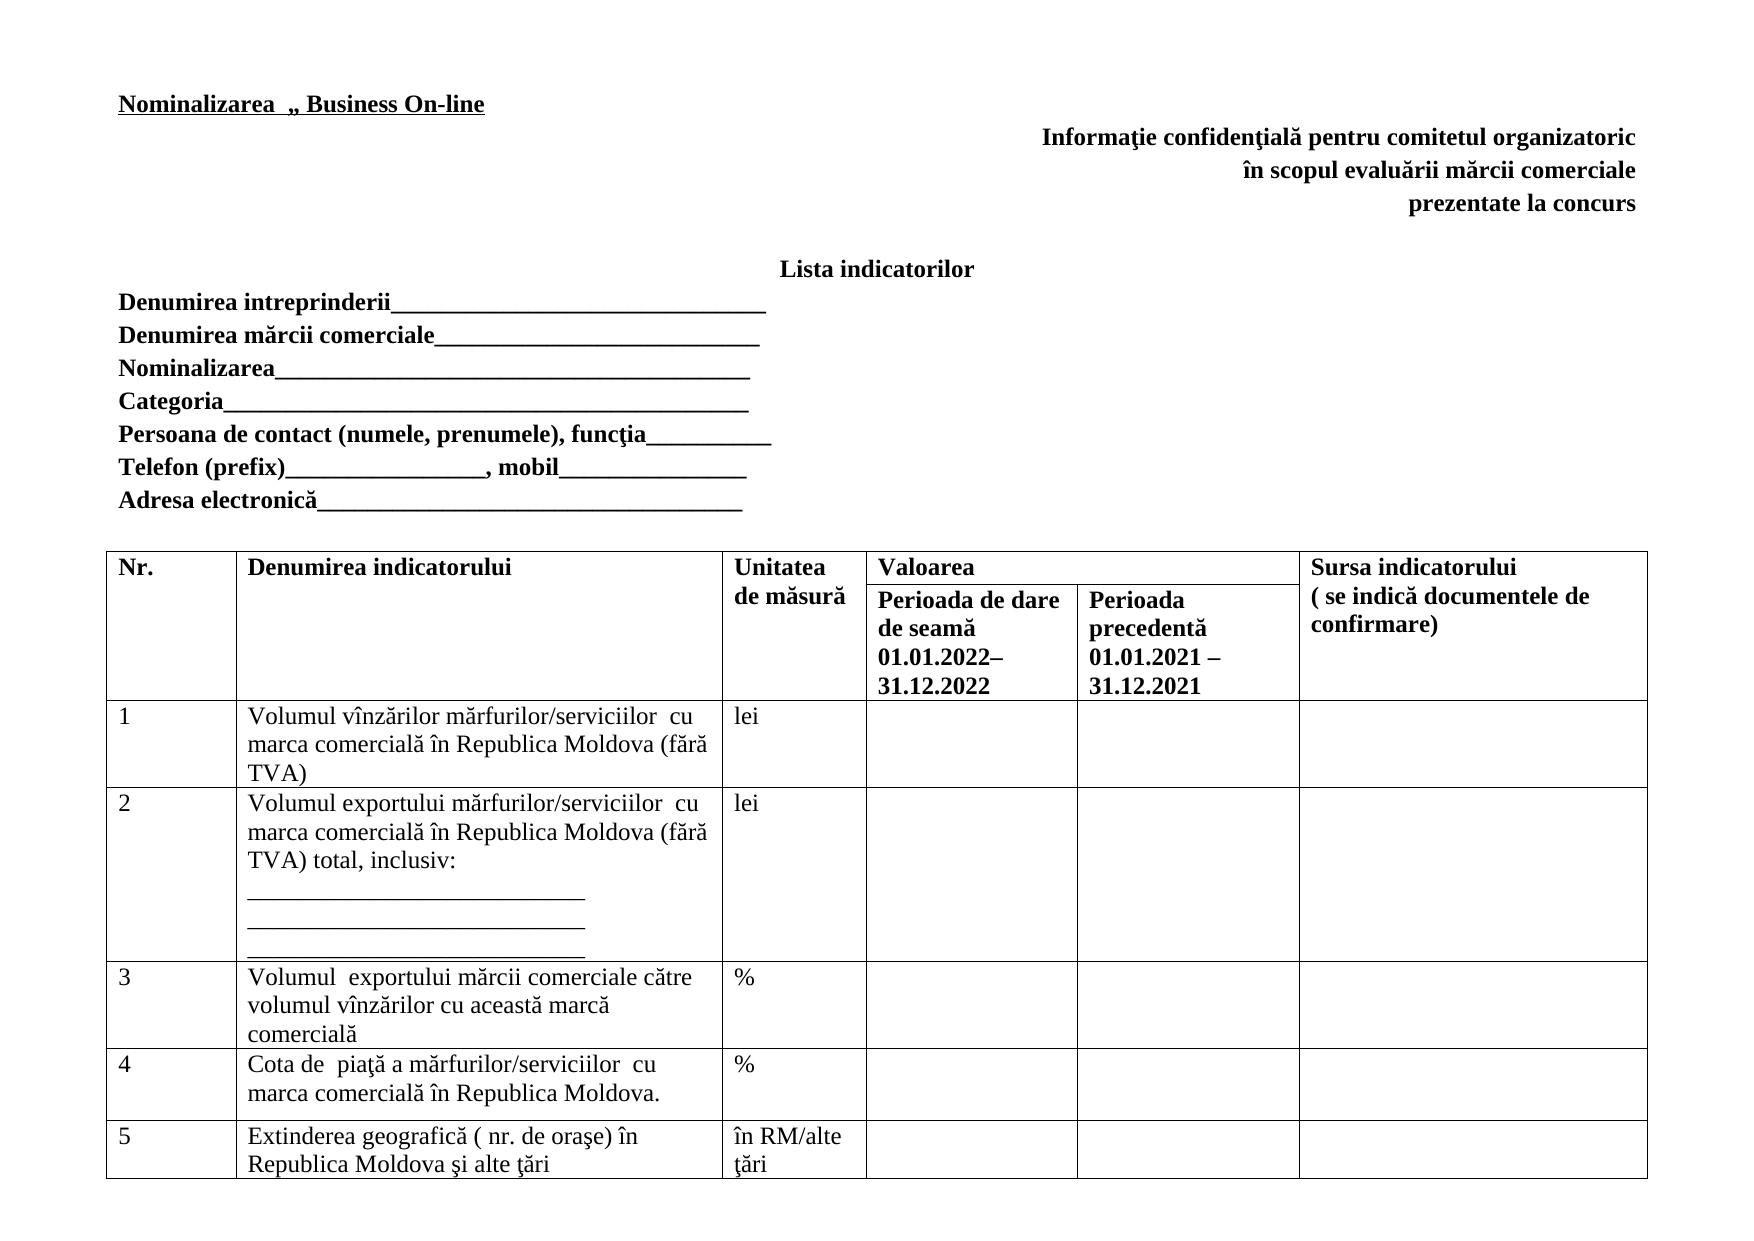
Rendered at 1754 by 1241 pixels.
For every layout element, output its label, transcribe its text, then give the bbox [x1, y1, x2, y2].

table_cell [1078, 1049, 1299, 1120]
table_cell [867, 788, 1077, 961]
table_cell Volumul vînzărilor mărfurilor/serviciilor cu marca comercială în Republica Moldova (fără TVA) [237, 701, 722, 787]
table_cell 3 [107, 962, 236, 1048]
text Adresa electronică__________________________________ [118, 485, 1636, 514]
table_cell Volumul exportului mărcii comerciale către volumul vînzărilor cu această marcă comercială [237, 962, 722, 1048]
table_cell [867, 701, 1077, 787]
table_cell [867, 1049, 1077, 1120]
table_cell Perioada precedentă 01.01.2021 – 31.12.2021 [1078, 585, 1299, 700]
table_cell 2 [107, 788, 236, 961]
table_cell [1078, 788, 1299, 961]
table_cell [1078, 1121, 1299, 1178]
table_cell [867, 962, 1077, 1048]
text prezentate la concurs [118, 188, 1636, 216]
table_cell Volumul exportului mărfurilor/serviciilor cu marca comercială în Republica Moldova (fără TVA) total, inclusiv: ___________________________ ___________________________ ___________________________ [237, 788, 722, 961]
text Categoria__________________________________________ [118, 386, 1636, 414]
table_cell 4 [107, 1049, 236, 1120]
text Denumirea mărcii comerciale__________________________ [118, 320, 1636, 348]
table_header Sursa indicatorului ( se indică documentele de confirmare) [1300, 552, 1647, 700]
table_cell [1078, 701, 1299, 787]
table_header Unitatea de măsură [723, 552, 866, 700]
table_cell [1300, 701, 1647, 787]
table_cell lei [723, 701, 866, 787]
table_cell % [723, 1049, 866, 1120]
text Nominalizarea______________________________________ [118, 353, 1636, 382]
text Informaţie confidenţială pentru comitetul organizatoric [118, 122, 1636, 150]
table_cell [1300, 1049, 1647, 1120]
text Persoana de contact (numele, prenumele), funcţia__________ [118, 419, 1636, 448]
table_cell [1078, 962, 1299, 1048]
table_cell Extinderea geografică ( nr. de oraşe) în Republica Moldova şi alte ţări [237, 1121, 722, 1178]
table_cell [1300, 962, 1647, 1048]
table_cell lei [723, 788, 866, 961]
table_cell [1300, 788, 1647, 961]
table_cell Cota de piaţă a mărfurilor/serviciilor cu marca comercială în Republica Moldova. [237, 1049, 722, 1120]
table_cell 5 [107, 1121, 236, 1178]
text Nominalizarea „ Business On-line [118, 89, 1636, 117]
text Denumirea intreprinderii______________________________ [118, 287, 1636, 316]
table_header Nr. [107, 552, 236, 700]
table_cell în RM/alte ţări [723, 1121, 866, 1178]
table_header Valoarea [867, 552, 1299, 584]
text Telefon (prefix)________________, mobil_______________ [118, 452, 1636, 481]
text Lista indicatorilor [118, 254, 1636, 282]
table_cell % [723, 962, 866, 1048]
table_cell Perioada de dare de seamă 01.01.2022– 31.12.2022 [867, 585, 1077, 700]
table_cell 1 [107, 701, 236, 787]
table_cell [867, 1121, 1077, 1178]
table_header Denumirea indicatorului [237, 552, 722, 700]
text în scopul evaluării mărcii comerciale [118, 155, 1636, 183]
table_cell [1300, 1121, 1647, 1178]
